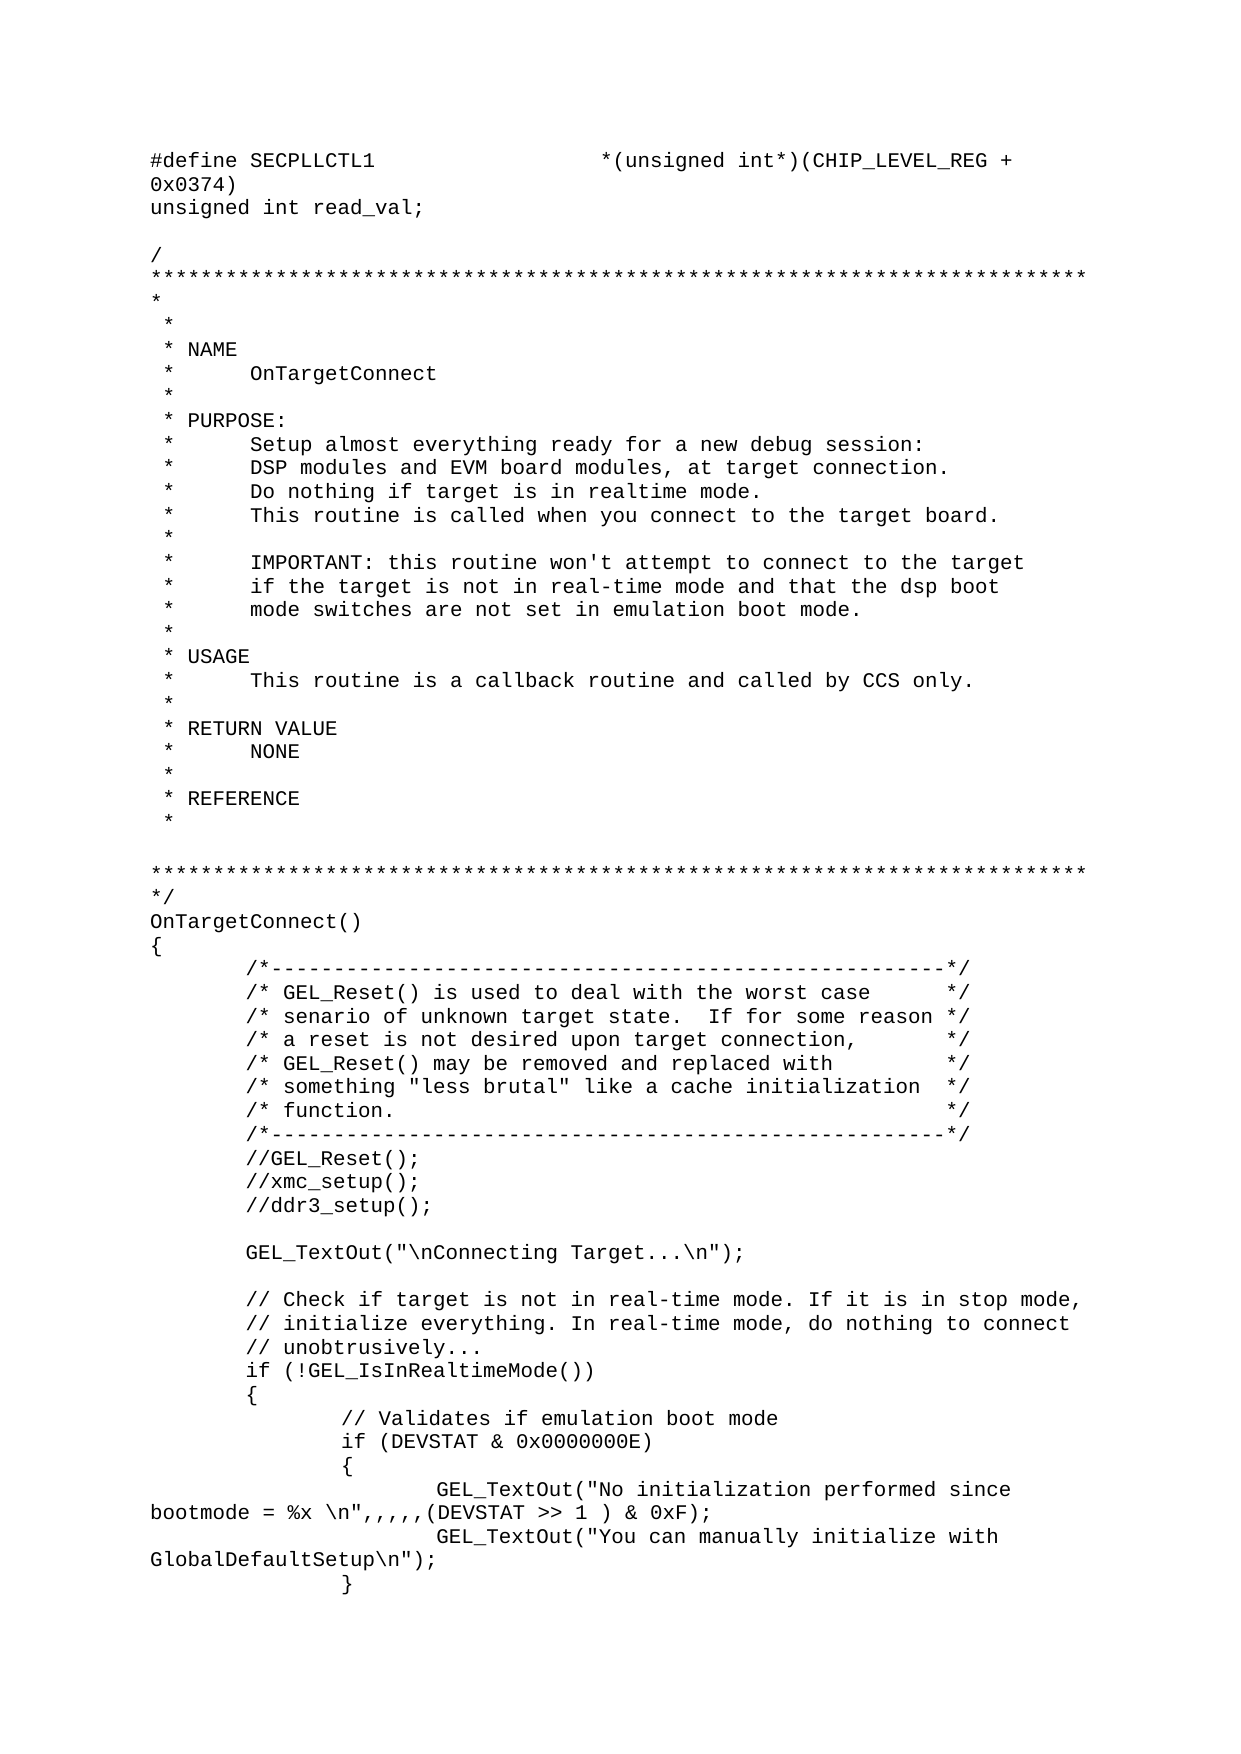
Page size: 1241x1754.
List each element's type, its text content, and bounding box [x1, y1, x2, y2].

text { [150, 935, 1090, 958]
text /*------------------------------------------------------*/ [150, 958, 1090, 982]
text /**************************************************************************** [150, 244, 1090, 316]
text // initialize everything. In real-time mode, do nothing to connect [150, 1313, 1090, 1337]
text //GEL_Reset(); [150, 1147, 1090, 1171]
text * [150, 623, 1090, 647]
text * OnTargetConnect [150, 363, 1090, 386]
text * NONE [150, 741, 1090, 765]
text * [150, 694, 1090, 717]
text * This routine is called when you connect to the target board. [150, 505, 1090, 528]
text // Check if target is not in real-time mode. If it is in stop mode, [150, 1289, 1090, 1313]
text * REFERENCE [150, 788, 1090, 812]
text GEL_TextOut("You can manually initialize with GlobalDefaultSetup\n"); [150, 1526, 1090, 1573]
text /* function. */ [150, 1100, 1090, 1124]
text * RETURN VALUE [150, 717, 1090, 741]
text * [150, 528, 1090, 552]
text if (!GEL_IsInRealtimeMode()) [150, 1360, 1090, 1384]
text /* something "less brutal" like a cache initialization */ [150, 1077, 1090, 1100]
text * DSP modules and EVM board modules, at target connection. [150, 457, 1090, 481]
text * USAGE [150, 647, 1090, 670]
text * Do nothing if target is in realtime mode. [150, 481, 1090, 505]
text #define SECPLLCTL1 *(unsigned int*)(CHIP_LEVEL_REG + 0x0374) [150, 150, 1090, 197]
text if (DEVSTAT & 0x0000000E) [150, 1431, 1090, 1455]
text /* a reset is not desired upon target connection, */ [150, 1029, 1090, 1053]
text * [150, 386, 1090, 410]
text /* GEL_Reset() may be removed and replaced with */ [150, 1053, 1090, 1077]
text //xmc_setup(); [150, 1171, 1090, 1195]
text /* senario of unknown target state. If for some reason */ [150, 1006, 1090, 1029]
text GEL_TextOut("No initialization performed since bootmode = %x \n",,,,,(DEVSTAT >> 1 ) & 0xF); [150, 1478, 1090, 1526]
text OnTargetConnect() [150, 911, 1090, 935]
text * [150, 812, 1090, 836]
text /*------------------------------------------------------*/ [150, 1124, 1090, 1147]
text * Setup almost everything ready for a new debug session: [150, 434, 1090, 457]
text { [150, 1384, 1090, 1408]
text { [150, 1455, 1090, 1478]
text * PURPOSE: [150, 410, 1090, 434]
text GEL_TextOut("\nConnecting Target...\n"); [150, 1242, 1090, 1266]
text //ddr3_setup(); [150, 1195, 1090, 1218]
text * if the target is not in real-time mode and that the dsp boot [150, 576, 1090, 599]
text * This routine is a callback routine and called by CCS only. [150, 670, 1090, 694]
text * IMPORTANT: this routine won't attempt to connect to the target [150, 552, 1090, 576]
text // unobtrusively... [150, 1337, 1090, 1360]
text ****************************************************************************/ [150, 836, 1090, 911]
text * NAME [150, 339, 1090, 363]
text } [150, 1573, 1090, 1597]
text * [150, 316, 1090, 339]
text // Validates if emulation boot mode [150, 1408, 1090, 1431]
text * [150, 765, 1090, 788]
text unsigned int read_val; [150, 197, 1090, 221]
text /* GEL_Reset() is used to deal with the worst case */ [150, 982, 1090, 1006]
text * mode switches are not set in emulation boot mode. [150, 599, 1090, 623]
